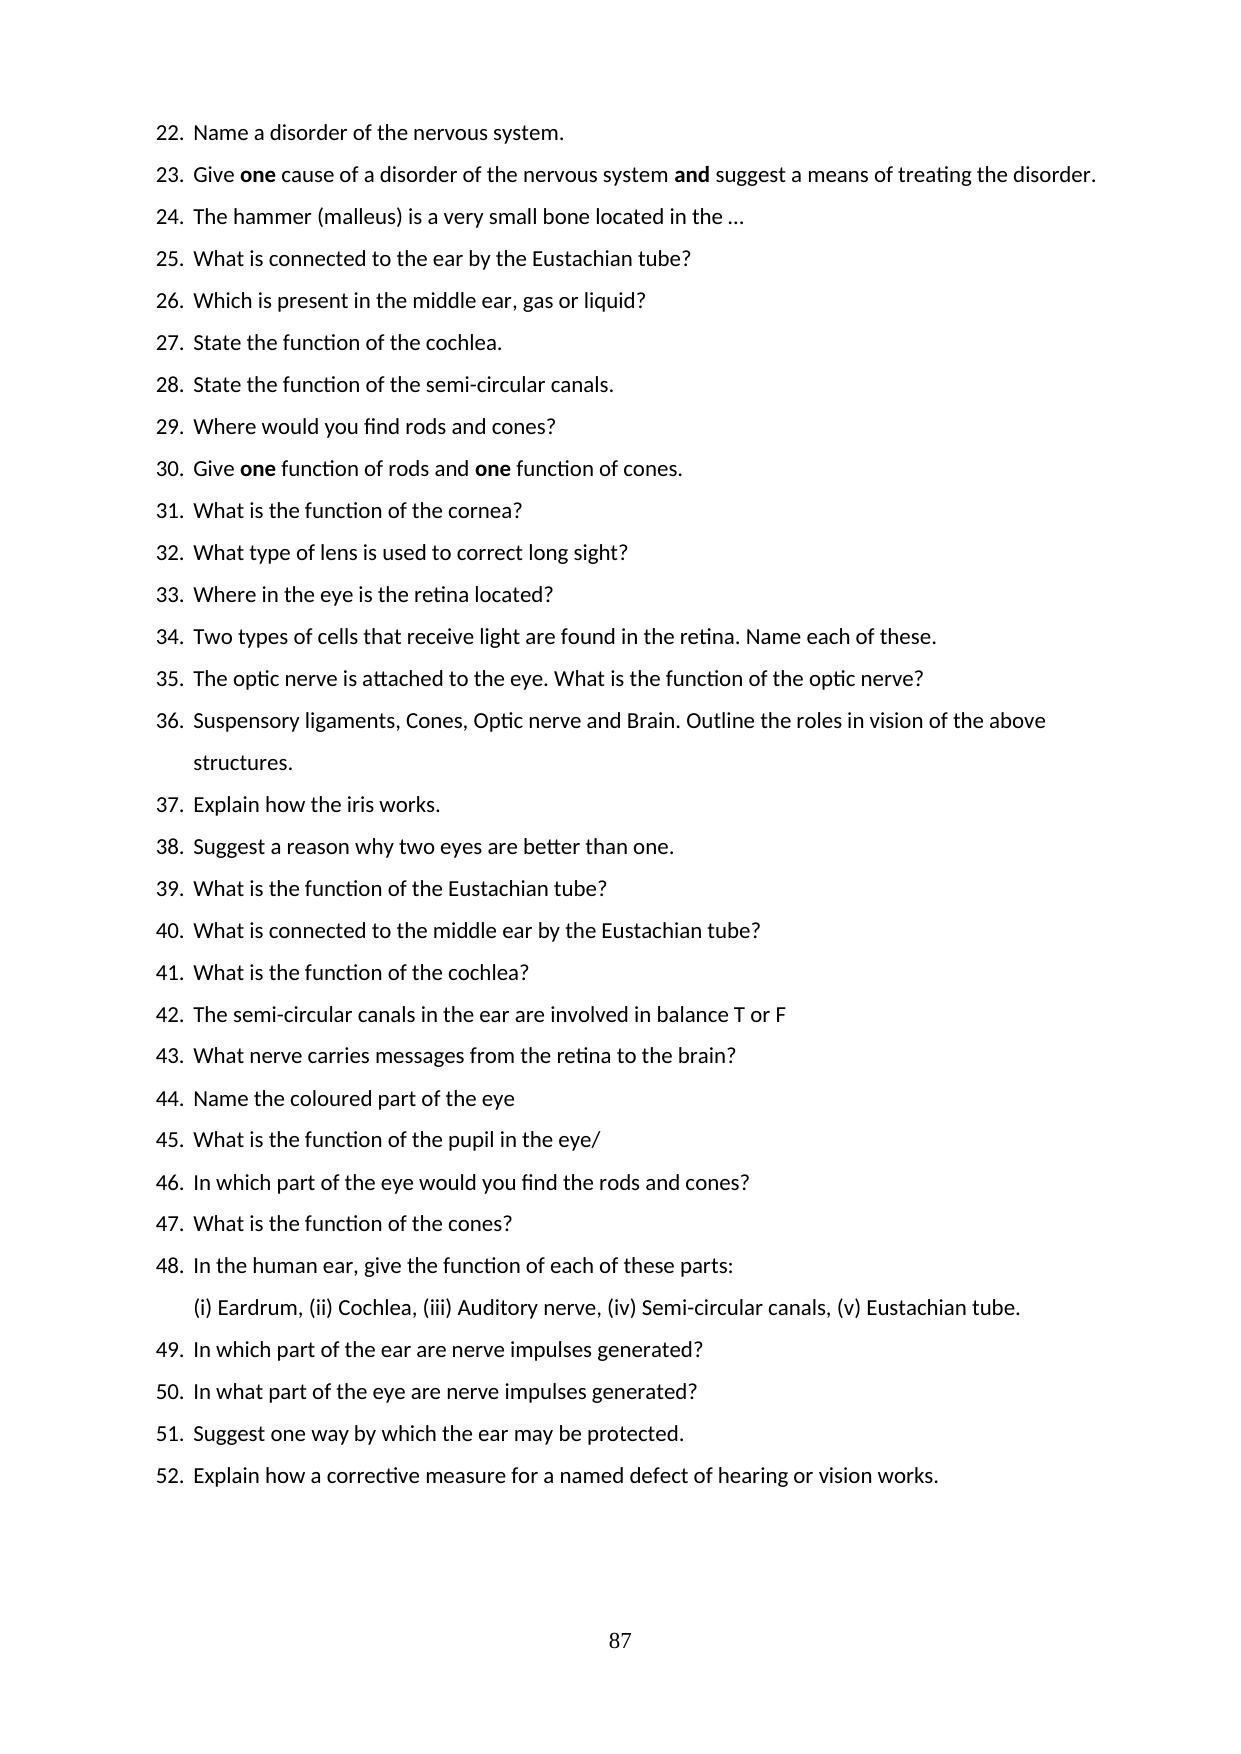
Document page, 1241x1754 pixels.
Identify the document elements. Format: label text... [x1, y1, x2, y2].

list What type of lens is used to correct long sight? [156, 538, 1122, 566]
list In which part of the ear are nerve impulses generated? [156, 1336, 1122, 1363]
list Where would you find rods and cones? [156, 412, 1122, 440]
list What is the function of the cochlea? [156, 958, 1122, 986]
list What is connected to the ear by the Eustachian tube? [156, 244, 1122, 272]
list In the human ear, give the function of each of these parts: (i) Eardrum, (ii) Cochlea, (iii) Auditory nerve, (iv) Semi-circular canals, (v) Eustachian tube. [156, 1252, 1122, 1322]
list State the function of the semi-circular canals. [156, 370, 1122, 398]
list The semi-circular canals in the ear are involved in balance T or F [156, 1000, 1122, 1028]
list What is the function of the cornea? [156, 496, 1122, 524]
list In what part of the eye are nerve impulses generated? [156, 1377, 1122, 1406]
list Suggest one way by which the ear may be protected. [156, 1419, 1122, 1447]
list Explain how the iris works. [156, 790, 1122, 818]
list In which part of the eye would you find the rods and cones? [156, 1168, 1122, 1196]
list Give one cause of a disorder of the nervous system and suggest a means of treating the disorder. [156, 160, 1122, 188]
list Where in the eye is the retina located? [156, 580, 1122, 608]
list Give one function of rods and one function of cones. [156, 454, 1122, 482]
list What is the function of the pupil in the eye/ [156, 1126, 1122, 1154]
list What is the function of the cones? [156, 1209, 1122, 1238]
list What is connected to the middle ear by the Eustachian tube? [156, 916, 1122, 944]
list The hammer (malleus) is a very small bone located in the … [156, 202, 1122, 230]
list State the function of the cochlea. [156, 328, 1122, 356]
list Suspensory ligaments, Cones, Optic nerve and Brain. Outline the roles in vision of the above structures. [156, 706, 1122, 776]
list Which is present in the middle ear, gas or liquid? [156, 286, 1122, 314]
list What nerve carries messages from the retina to the brain? [156, 1042, 1122, 1070]
list Name the coloured part of the eye [156, 1084, 1122, 1112]
list Explain how a corrective measure for a named defect of hearing or vision works. [156, 1461, 1122, 1489]
list Two types of cells that receive light are found in the retina. Name each of these. [156, 622, 1122, 650]
list The optic nerve is attached to the eye. What is the function of the optic nerve? [156, 664, 1122, 692]
list Name a disorder of the nervous system. [156, 118, 1122, 146]
list What is the function of the Eustachian tube? [156, 874, 1122, 902]
list Suggest a reason why two eyes are better than one. [156, 832, 1122, 860]
